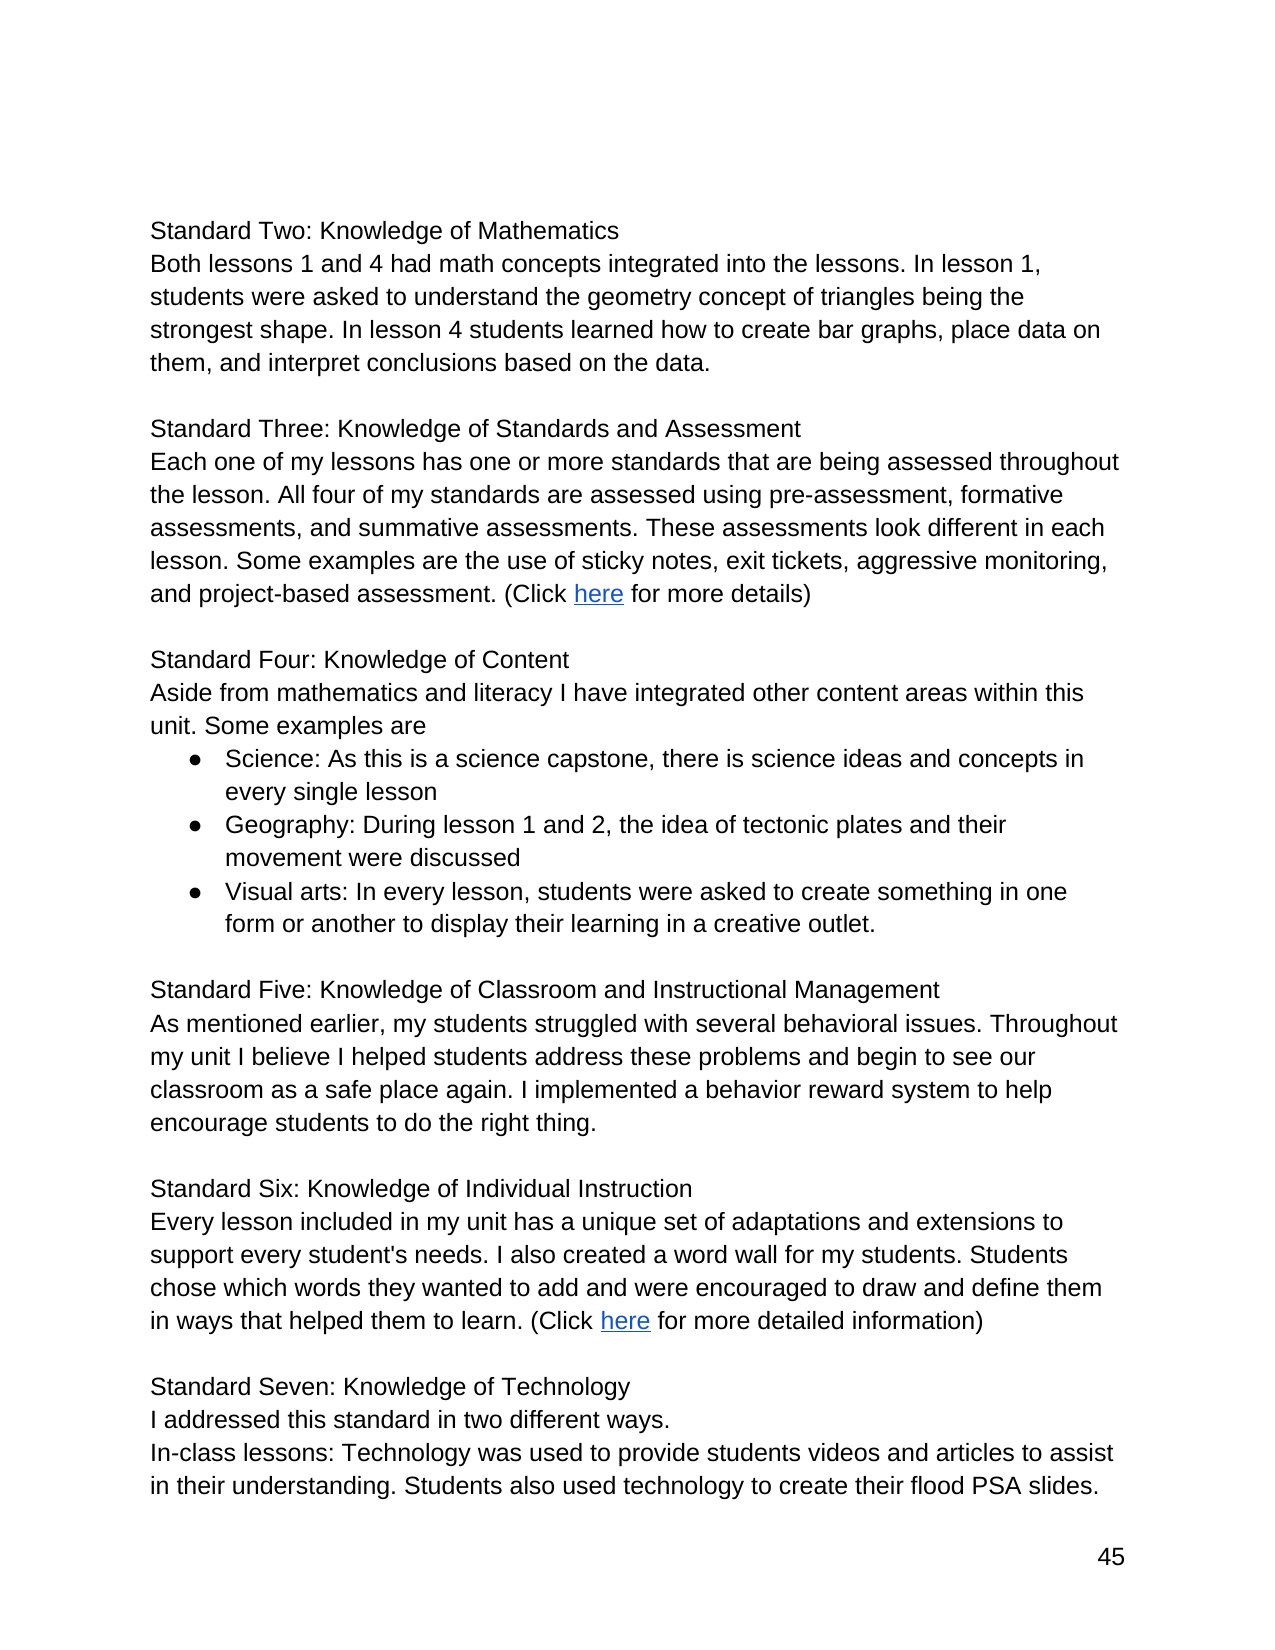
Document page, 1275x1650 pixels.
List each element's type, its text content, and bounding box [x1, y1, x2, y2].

text Each one of my lessons has one or more standards that are being assessed throughout the lesson. All four of my standards are assessed using pre-assessment, formative assessments, and summative assessments. These assessments look different in each lesson. Some examples are the use of sticky notes, exit tickets, aggressive monitoring, and project-based assessment. (Click here for more details) [150, 447, 1125, 608]
text Standard Four: Knowledge of Content [150, 645, 1125, 674]
list Geography: During lesson 1 and 2, the idea of tectonic plates and their movement were discussed [187, 810, 1125, 872]
text In-class lessons: Technology was used to provide students videos and articles to assist in their understanding. Students also used technology to create their flood PSA slides. [150, 1438, 1125, 1499]
text As mentioned earlier, my students struggled with several behavioral issues. Throughout my unit I believe I helped students address these problems and begin to see our classroom as a safe place again. I implemented a behavior reward system to help encourage students to do the right thing. [150, 1008, 1125, 1136]
list Visual arts: In every lesson, students were asked to create something in one form or another to display their learning in a creative outlet. [187, 876, 1125, 938]
text Standard Five: Knowledge of Classroom and Instructional Management [150, 976, 1125, 1004]
text Both lessons 1 and 4 had math concepts integrated into the lessons. In lesson 1, students were asked to understand the geometry concept of triangles being the strongest shape. In lesson 4 students learned how to create bar graphs, place data on them, and interpret conclusions based on the data. [150, 249, 1125, 377]
text Every lesson included in my unit has a unique set of adaptations and extensions to support every student's needs. I also created a word wall for my students. Students chose which words they wanted to add and were encouraged to draw and define them in ways that helped them to learn. (Click here for more detailed information) [150, 1207, 1125, 1334]
text Standard Six: Knowledge of Individual Instruction [150, 1174, 1125, 1202]
text I addressed this standard in two different ways. [150, 1405, 1125, 1433]
text Aside from mathematics and literacy I have integrated other content areas within this unit. Some examples are [150, 678, 1125, 740]
list Science: As this is a science capstone, there is science ideas and concepts in every single lesson [187, 744, 1125, 806]
text Standard Seven: Knowledge of Technology [150, 1372, 1125, 1401]
text Standard Three: Knowledge of Standards and Assessment [150, 414, 1125, 443]
text Standard Two: Knowledge of Mathematics [150, 216, 1125, 245]
